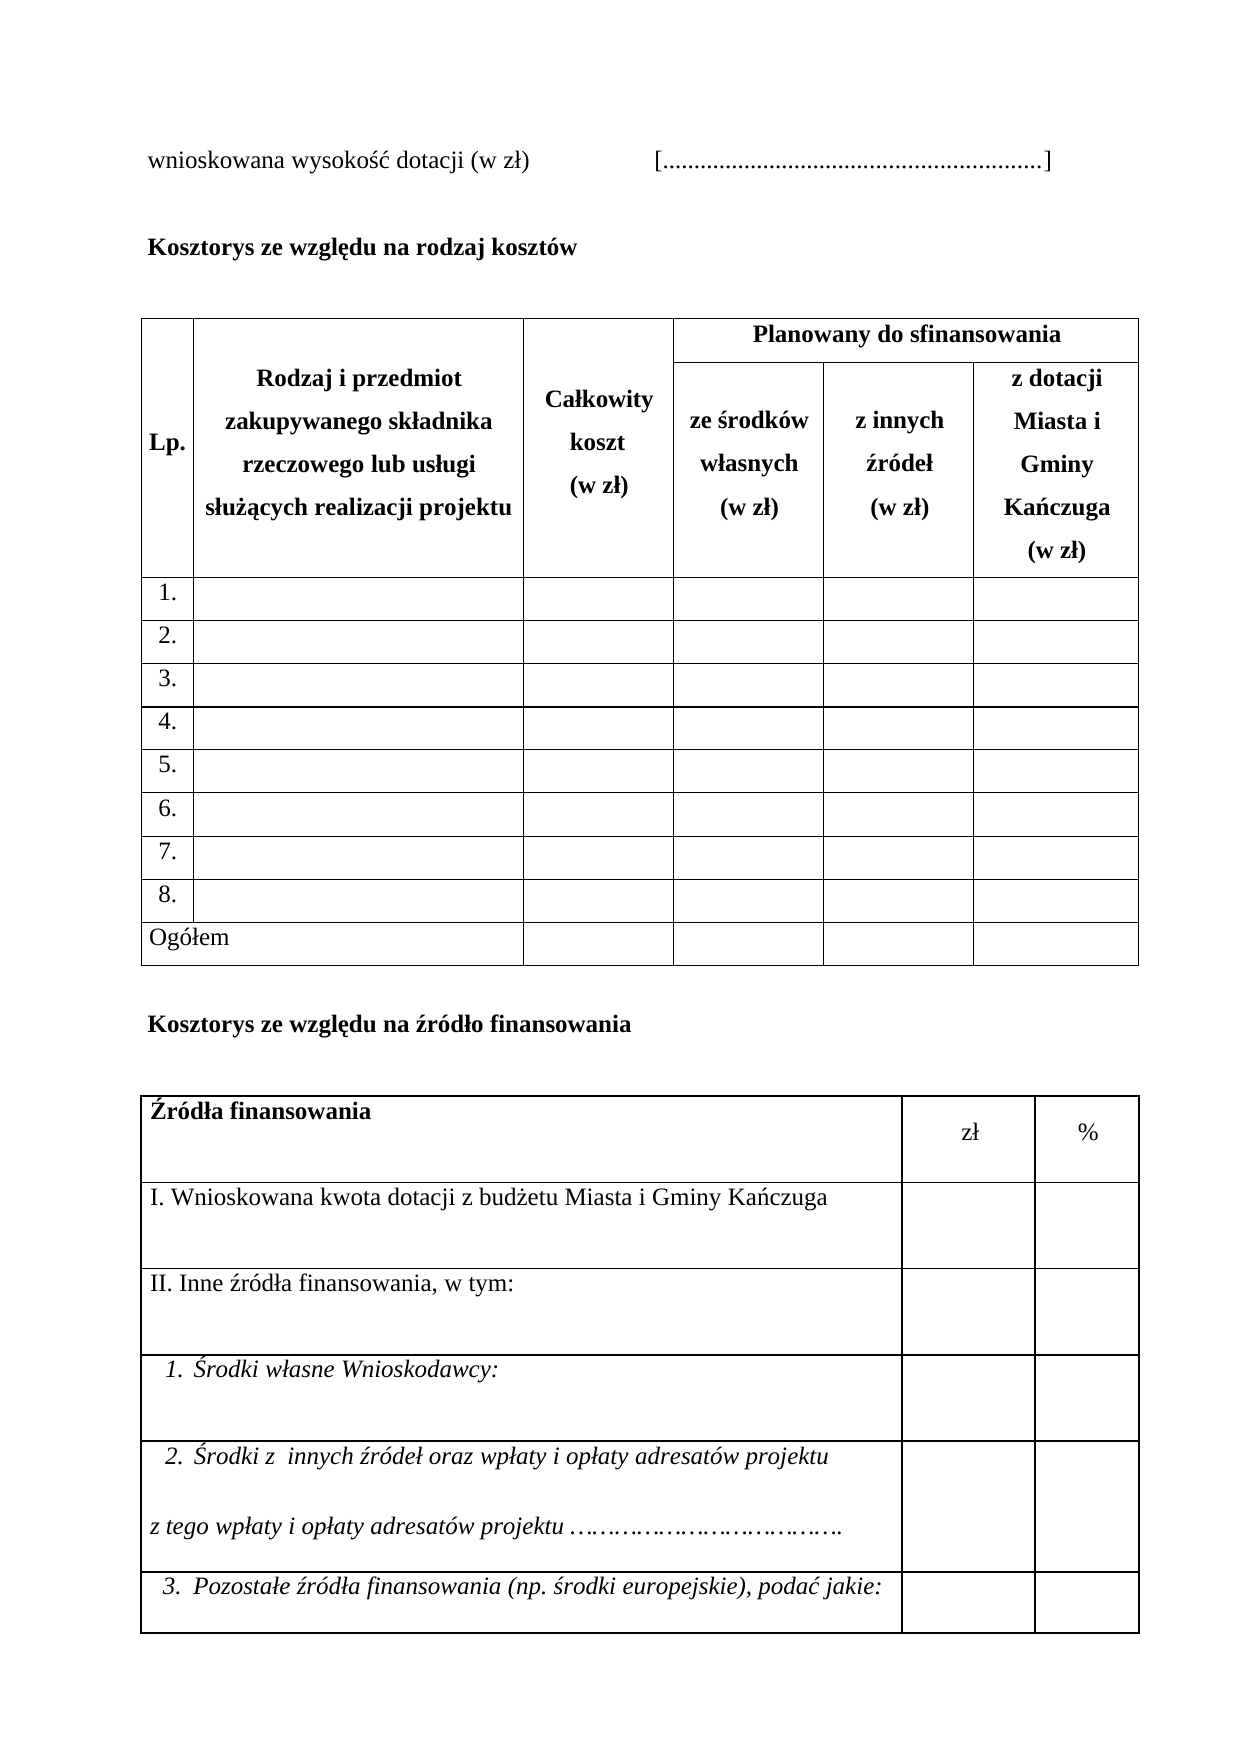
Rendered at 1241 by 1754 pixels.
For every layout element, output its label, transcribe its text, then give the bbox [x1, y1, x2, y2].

table_cell [1036, 1183, 1138, 1267]
table_cell [194, 837, 523, 879]
table_cell [524, 880, 673, 922]
table_cell 6. [142, 793, 193, 836]
table_cell [1036, 1356, 1138, 1440]
table_cell [674, 621, 823, 663]
table_cell 1. [142, 578, 193, 620]
table_cell ze środków własnych (w zł) [674, 363, 823, 577]
table_cell [974, 578, 1138, 620]
table_cell [524, 923, 673, 964]
table_cell [903, 1356, 1034, 1440]
table_cell 2. [142, 621, 193, 663]
table_cell z innych źródeł (w zł) [824, 363, 973, 577]
table_cell [674, 880, 823, 922]
table_cell z dotacji Miasta i Gminy Kańczuga (w zł) [974, 363, 1138, 577]
table_cell 4. [142, 708, 193, 749]
table_cell 8. [142, 880, 193, 922]
table_cell [194, 664, 523, 706]
table_cell [674, 708, 823, 749]
table_cell [674, 793, 823, 836]
table_cell [194, 578, 523, 620]
table_cell [824, 708, 973, 749]
table_cell [674, 664, 823, 706]
table_cell [194, 621, 523, 663]
table_cell [974, 750, 1138, 792]
table_cell [194, 708, 523, 749]
table_cell [974, 793, 1138, 836]
table_cell [824, 880, 973, 922]
table_cell 7. [142, 837, 193, 879]
table_cell [674, 837, 823, 879]
table_cell [824, 837, 973, 879]
table_cell [194, 793, 523, 836]
table_cell [824, 664, 973, 706]
table_header Planowany do sfinansowania [674, 319, 1138, 362]
table_cell 2. Środki z innych źródeł oraz wpłaty i opłaty adresatów projektu z tego wpłaty i opłaty adresatów projektu ………………………………. [142, 1442, 901, 1571]
table_cell [194, 880, 523, 922]
table_cell [524, 708, 673, 749]
table_cell 3. [142, 664, 193, 706]
table_cell [824, 793, 973, 836]
table_cell [524, 664, 673, 706]
table_cell [903, 1442, 1034, 1571]
text wnioskowana wysokość dotacji (w zł) [ ] [147, 145, 1198, 173]
table_cell [194, 750, 523, 792]
table_header Źródła finansowania [142, 1097, 901, 1182]
table_header % [1036, 1097, 1138, 1182]
table_cell [903, 1183, 1034, 1267]
table_cell [974, 923, 1138, 964]
table_cell [674, 750, 823, 792]
table_cell I. Wnioskowana kwota dotacji z budżetu Miasta i Gminy Kańczuga [142, 1183, 901, 1267]
table_header zł [903, 1097, 1034, 1182]
table_cell [674, 923, 823, 964]
table_cell [1036, 1442, 1138, 1571]
table_cell [524, 621, 673, 663]
table_cell 3. Pozostałe źródła finansowania (np. środki europejskie), podać jakie: [142, 1573, 901, 1632]
table_cell [974, 880, 1138, 922]
table_cell [524, 837, 673, 879]
table_cell 5. [142, 750, 193, 792]
table_cell [824, 750, 973, 792]
table_cell [903, 1573, 1034, 1632]
table_cell [824, 578, 973, 620]
table_cell [974, 621, 1138, 663]
table_cell [974, 837, 1138, 879]
table_header Całkowity koszt (w zł) [524, 319, 673, 577]
table_cell Ogółem [142, 923, 523, 964]
subtitle Kosztorys ze względu na rodzaj kosztów [147, 232, 1198, 261]
table_cell [524, 750, 673, 792]
table_cell [674, 578, 823, 620]
table_cell [524, 793, 673, 836]
table_cell [824, 621, 973, 663]
table_cell [524, 578, 673, 620]
table_cell II. Inne źródła finansowania, w tym: [142, 1269, 901, 1354]
table_header Lp. [142, 319, 193, 577]
table_cell [824, 923, 973, 964]
table_cell [974, 664, 1138, 706]
table_cell [1036, 1269, 1138, 1354]
table_cell 1. Środki własne Wnioskodawcy: [142, 1356, 901, 1440]
text Kosztorys ze względu na źródło finansowania [147, 1009, 1198, 1037]
table_header Rodzaj i przedmiot zakupywanego składnika rzeczowego lub usługi służących realizacji projektu [194, 319, 523, 577]
table_cell [1036, 1573, 1138, 1632]
table_cell [903, 1269, 1034, 1354]
table_cell [974, 708, 1138, 749]
